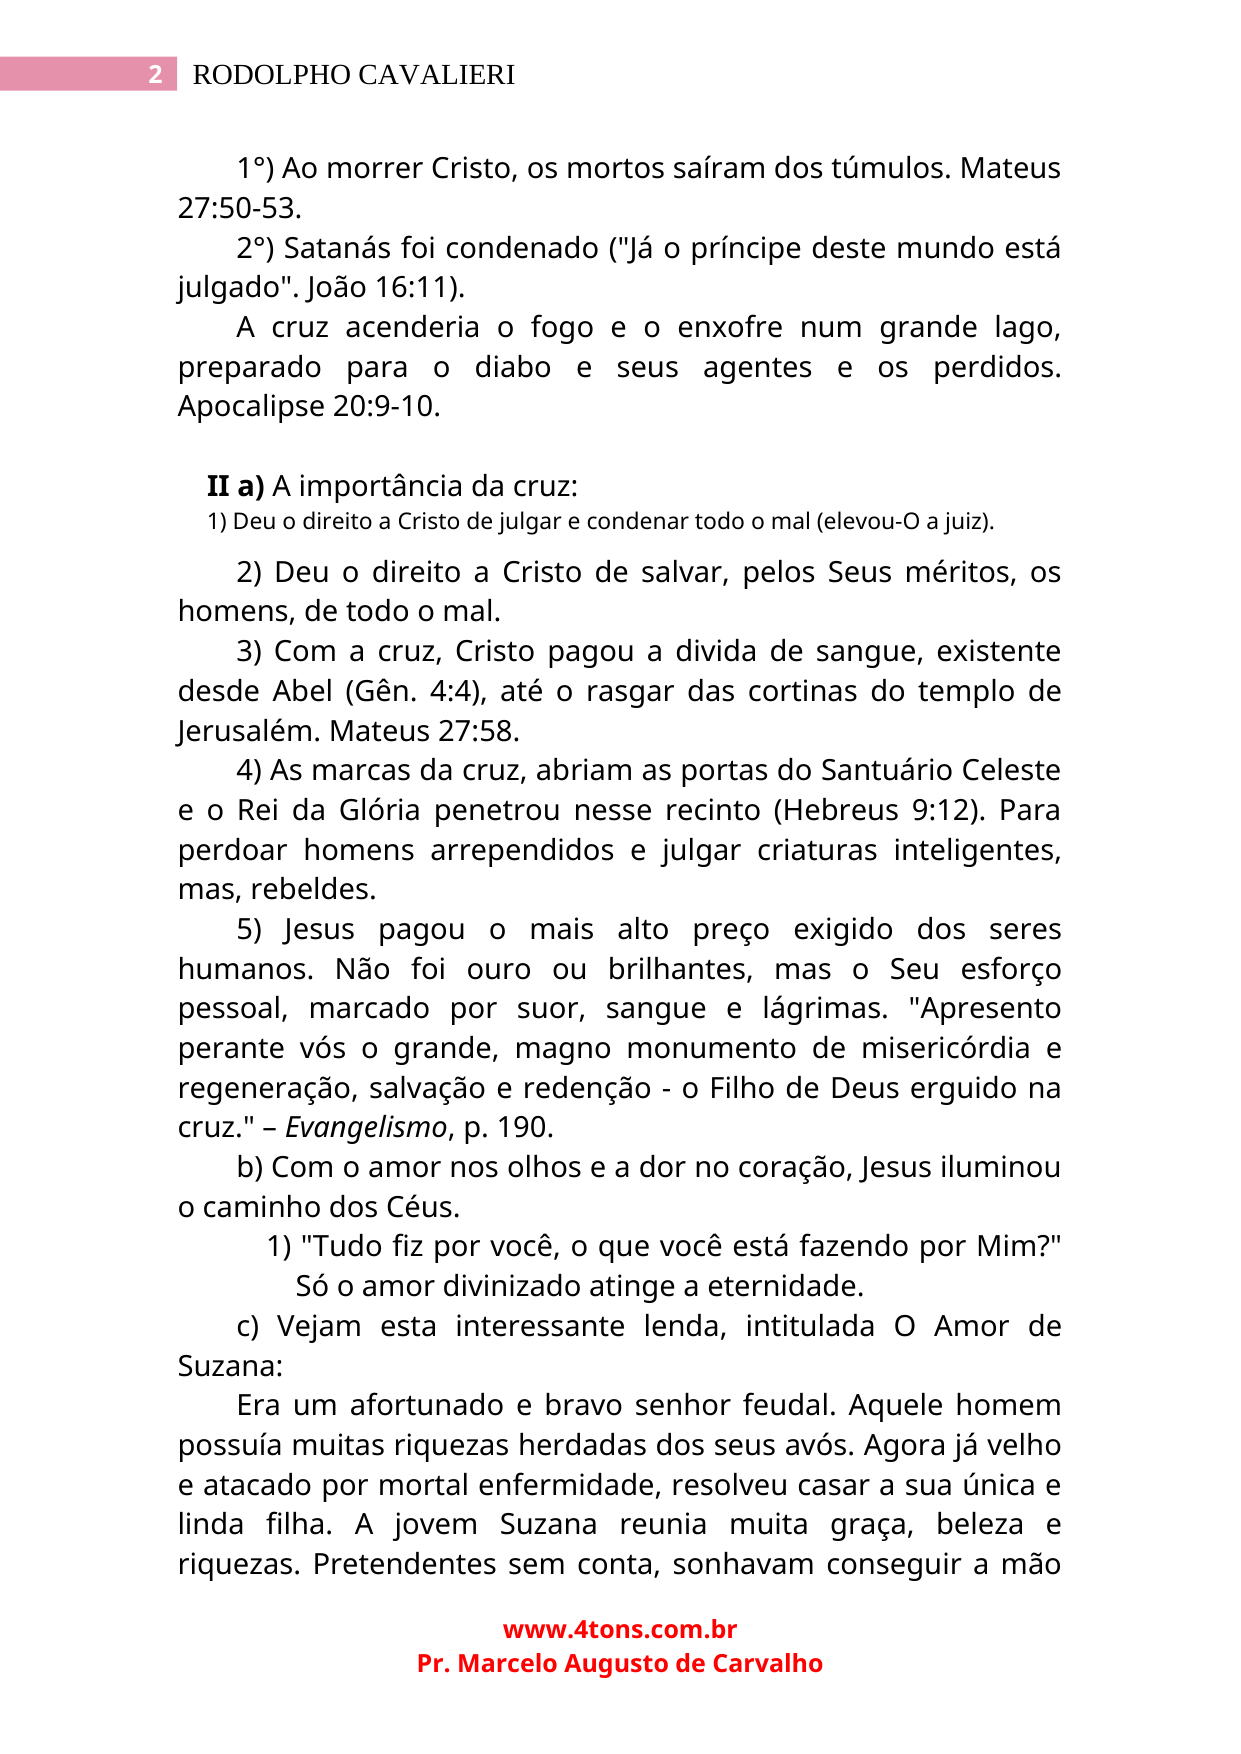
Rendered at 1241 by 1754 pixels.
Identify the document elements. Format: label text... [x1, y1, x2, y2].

text 2) Deu o direito a Cristo de salvar, pelos Seus méritos, os homens, de todo o mal. [177, 551, 1063, 630]
text 1) Deu o direito a Cristo de julgar e condenar todo o mal (elevou-O a juiz). [207, 505, 1063, 536]
text II a) A importância da cruz: [177, 465, 1063, 505]
text A cruz acenderia o fogo e o enxofre num grande lago, preparado para o diabo e seus agentes e os perdidos. Apocalipse 20:9-10. [177, 306, 1063, 425]
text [177, 1384, 1063, 1583]
text 3) Com a cruz, Cristo pagou a divida de sangue, existente desde Abel (Gên. 4:4), até o rasgar das cortinas do templo de Jerusalém. Mateus 27:58. [177, 630, 1063, 749]
text 2°) Satanás foi condenado ("Já o príncipe deste mundo está julgado". João 16:11). [177, 227, 1063, 306]
text 1°) Ao morrer Cristo, os mortos saíram dos túmulos. Mateus 27:50-53. [177, 148, 1063, 227]
text c) Vejam esta interessante lenda, intitulada O Amor de Suzana: [177, 1305, 1063, 1384]
text 1) "Tudo fiz por você, o que você está fazendo por Mim?" Só o amor divinizado atinge a eternidade. [266, 1226, 1063, 1305]
text 5) Jesus pagou o mais alto preço exigido dos seres humanos. Não foi ouro ou brilhantes, mas o Seu esforço pessoal, marcado por suor, sangue e lágrimas. "Apresento perante vós o grande, magno monumento de misericórdia e regeneração, salvação e redenção - o Filho de Deus erguido na cruz." – Evangelismo, p. 190. [177, 908, 1063, 1146]
text 4) As marcas da cruz, abriam as portas do Santuário Celeste e o Rei da Glória penetrou nesse recinto (Hebreus 9:12). Para perdoar homens arrependidos e julgar criaturas inteligentes, mas, rebeldes. [177, 749, 1063, 908]
text b) Com o amor nos olhos e a dor no coração, Jesus iluminou o caminho dos Céus. [177, 1146, 1063, 1226]
